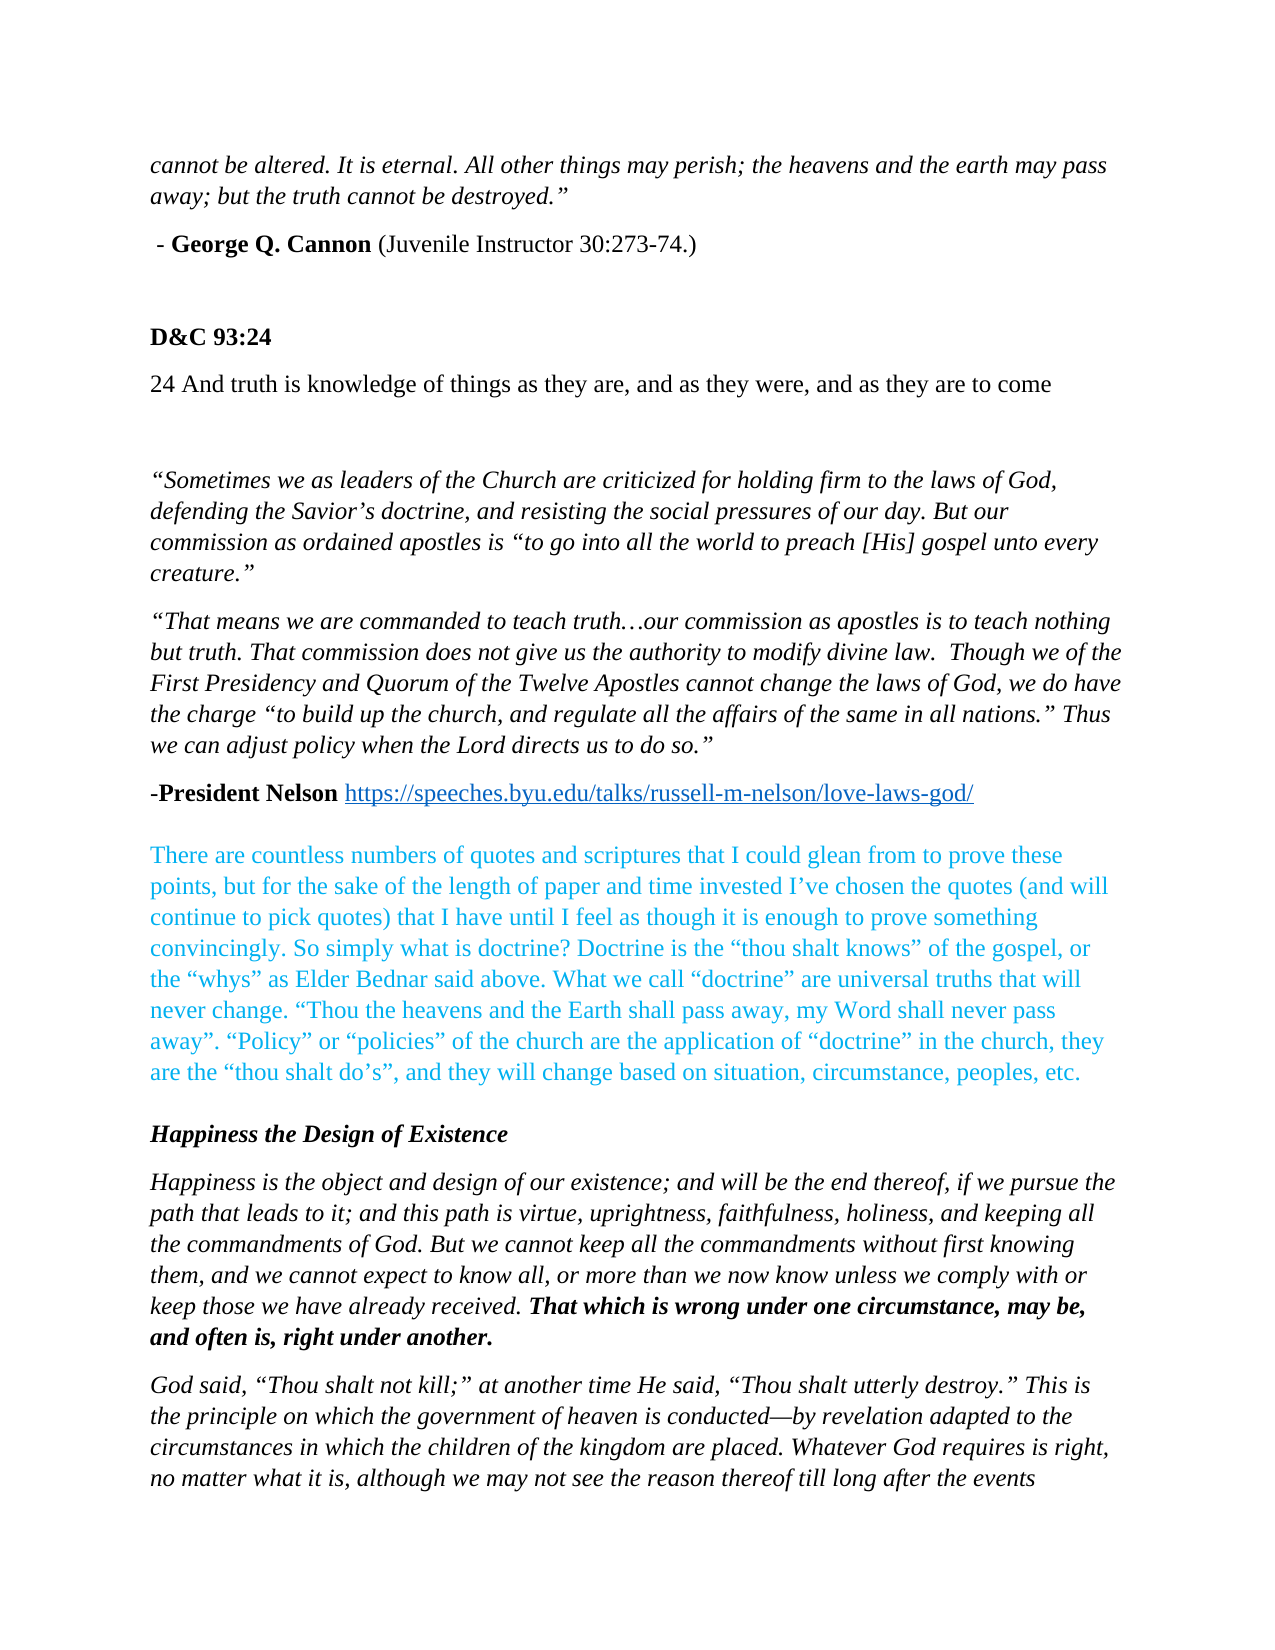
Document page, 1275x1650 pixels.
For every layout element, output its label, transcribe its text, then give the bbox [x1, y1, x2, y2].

text -President Nelson https://speeches.byu.edu/talks/russell-m-nelson/love-laws-god/ There are countless numbers of quotes and scriptures that I could glean from to prove these points, but for the sake of the length of paper and time invested I’ve chosen the quotes (and will continue to pick quotes) that I have until I feel as though it is enough to prove something convincingly. So simply what is doctrine? Doctrine is the “thou shalt knows” of the gospel, or the “whys” as Elder Bednar said above. What we call “doctrine” are universal truths that will never change. “Thou the heavens and the Earth shall pass away, my Word shall never pass away”. “Policy” or “policies” of the church are the application of “doctrine” in the church, they are the “thou shalt do’s”, and they will change based on situation, circumstance, peoples, etc. Happiness the Design of Existence [150, 778, 1125, 1148]
text 24 And truth is knowledge of things as they are, and as they were, and as they are to come [150, 369, 1125, 398]
text - George Q. Cannon (Juvenile Instructor 30:273-74.) D&C 93:24 [150, 229, 1125, 351]
text Happiness is the object and design of our existence; and will be the end thereof, if we pursue the path that leads to it; and this path is virtue, uprightness, faithfulness, holiness, and keeping all the commandments of God. But we cannot keep all the commandments without first knowing them, and we cannot expect to know all, or more than we now know unless we comply with or keep those we have already received. That which is wrong under one circumstance, may be, and often is, right under another. [150, 1167, 1125, 1351]
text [150, 1370, 1125, 1492]
text “That means we are commanded to teach truth…our commission as apostles is to teach nothing but truth. That commission does not give us the authority to modify divine law. Though we of the First Presidency and Quorum of the Twelve Apostles cannot change the laws of God, we do have the charge “to build up the church, and regulate all the affairs of the same in all nations.” Thus we can adjust policy when the Lord directs us to do so.” [150, 606, 1125, 759]
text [150, 150, 1125, 210]
text “Sometimes we as leaders of the Church are criticized for holding firm to the laws of God, defending the Savior’s doctrine, and resisting the social pressures of our day. But our commission as ordained apostles is “to go into all the world to preach [His] gospel unto every creature.” [150, 465, 1125, 587]
